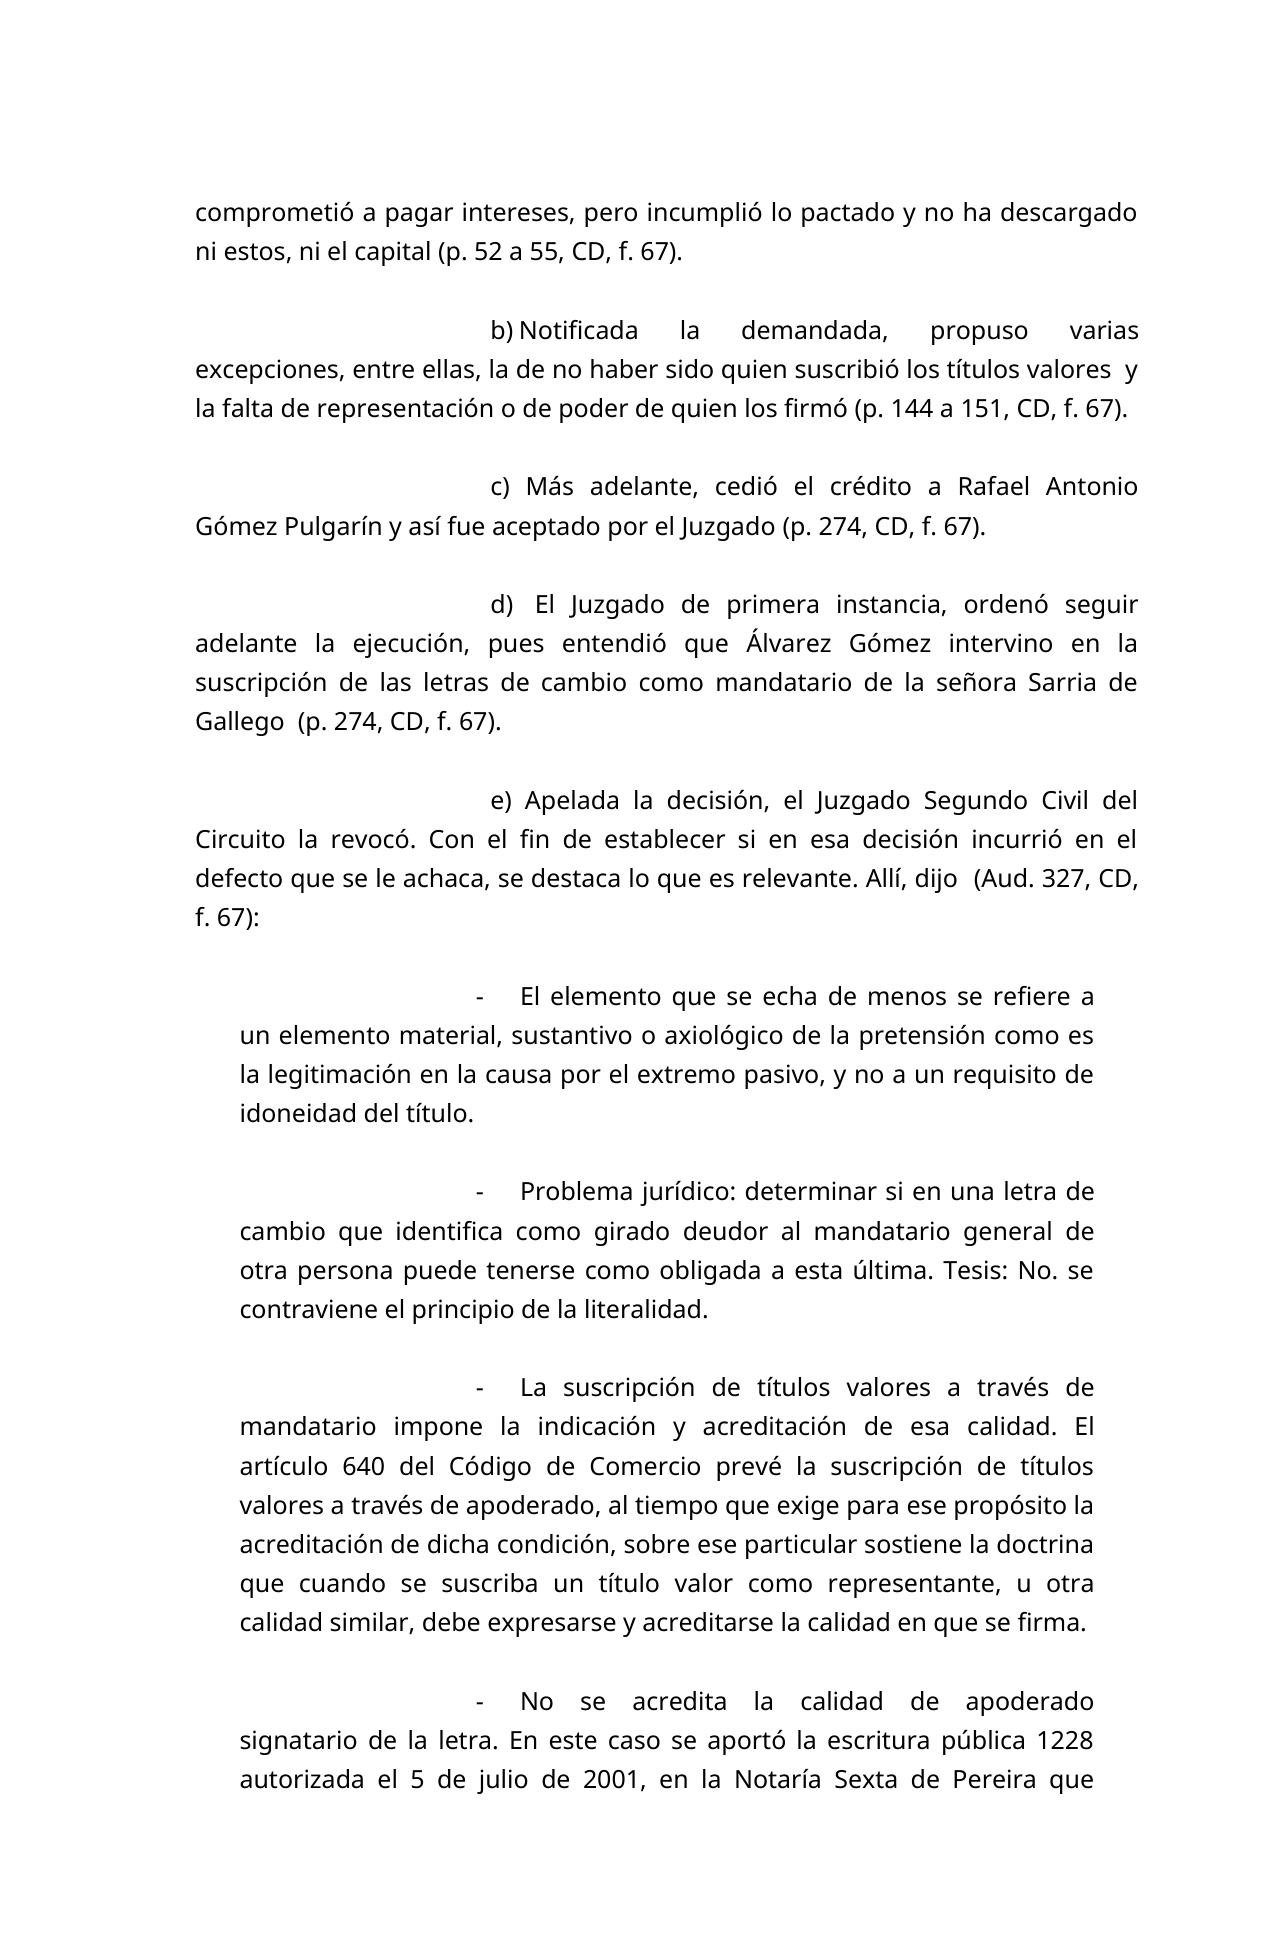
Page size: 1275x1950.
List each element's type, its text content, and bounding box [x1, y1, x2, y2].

text d) El Juzgado de primera instancia, ordenó seguir adelante la ejecución, pues entendió que Álvarez Gómez intervino en la suscripción de las letras de cambio como mandatario de la señora Sarria de Gallego (p. 274, CD, f. 67). [195, 587, 1139, 738]
text c) Más adelante, cedió el crédito a Rafael Antonio Gómez Pulgarín y así fue aceptado por el Juzgado (p. 274, CD, f. 67). [195, 469, 1139, 542]
list La suscripción de títulos valores a través de mandatario impone la indicación y acreditación de esa calidad. El artículo 640 del Código de Comercio prevé la suscripción de títulos valores a través de apoderado, al tiempo que exige para ese propósito la acreditación de dicha condición, sobre ese particular sostiene la doctrina que cuando se suscriba un título valor como representante, u otra calidad similar, debe expresarse y acreditarse la calidad en que se firma. [239, 1370, 1095, 1639]
text a) Demandó Clara Inés Cardona Fernández a María Ernestina Sarria de Gallego, con sustento en la hipoteca que esta constituyó a favor de Marta Inés Fernández de Cardona, mediante escritura pública 3574 del 23 de julio de 2012, acto en el que fue representada, con poder general, por Juan Pablo Álvarez Gómez. En la demanda explicó que a la muerte de Marta Inés, se le adjudicó a Clara Inés el 100% de la hipoteca; el 13 de junio y el 25 de julio del 2016, Juan Pablo Álvarez Gómez suscribió dos títulos valores por $50.000.000,oo y $3.000.000,oo, a favor de Clara Inés Cardona, sobre la hipoteca constituida; por su intermedio, María Ernestina Sarria de Gallego se comprometió a pagar intereses, pero incumplió lo pactado y no ha descargado ni estos, ni el capital (p. 52 a 55, CD, f. 67). [195, 195, 1139, 268]
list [239, 1683, 1095, 1796]
list Problema jurídico: determinar si en una letra de cambio que identifica como girado deudor al mandatario general de otra persona puede tenerse como obligada a esta última. Tesis: No. se contraviene el principio de la literalidad. [239, 1174, 1095, 1326]
list El elemento que se echa de menos se refiere a un elemento material, sustantivo o axiológico de la pretensión como es la legitimación en la causa por el extremo pasivo, y no a un requisito de idoneidad del título. [239, 978, 1095, 1130]
text b) Notificada la demandada, propuso varias excepciones, entre ellas, la de no haber sido quien suscribió los títulos valores y la falta de representación o de poder de quien los firmó (p. 144 a 151, CD, f. 67). [195, 312, 1139, 425]
text e) Apelada la decisión, el Juzgado Segundo Civil del Circuito la revocó. Con el fin de establecer si en esa decisión incurrió en el defecto que se le achaca, se destaca lo que es relevante. Allí, dijo (Aud. 327, CD, f. 67): [195, 782, 1139, 934]
